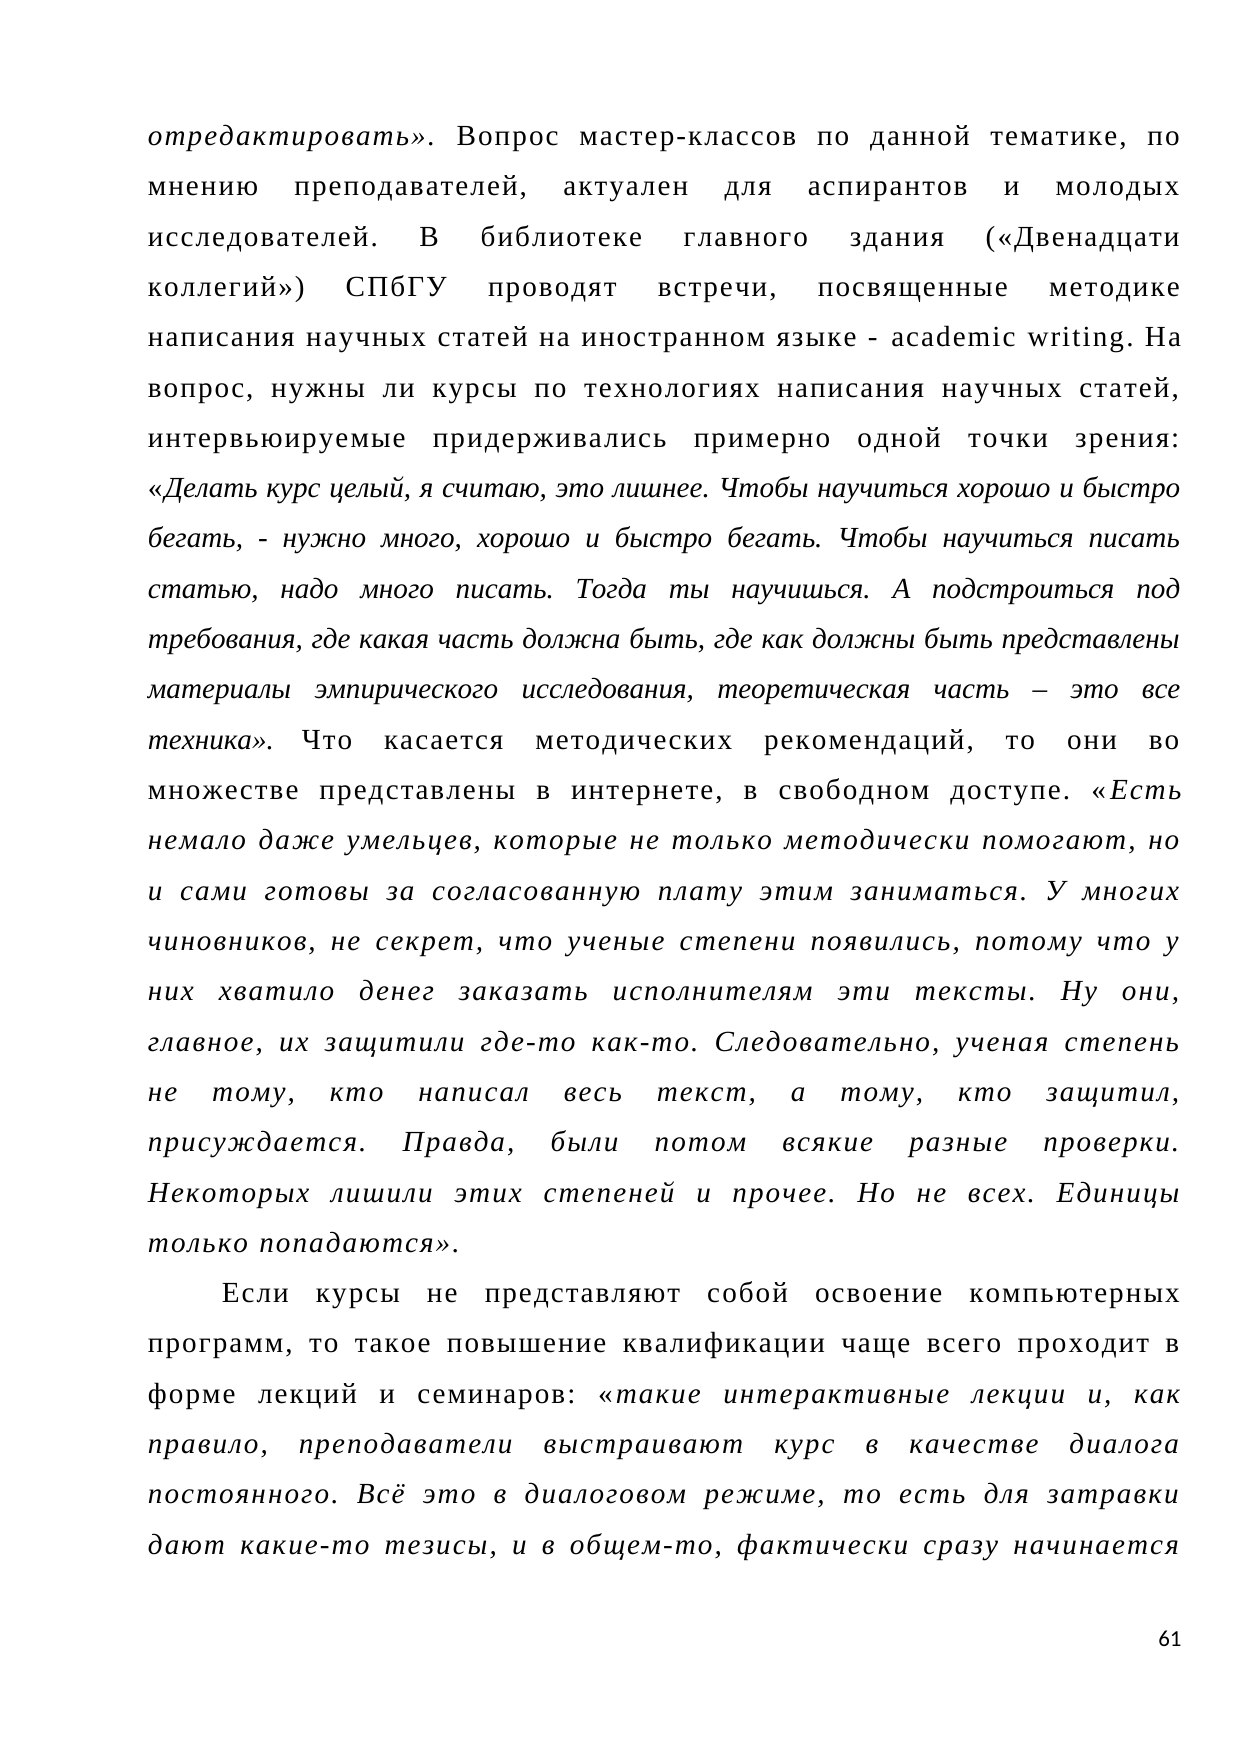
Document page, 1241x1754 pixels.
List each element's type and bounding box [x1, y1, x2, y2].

text [148, 118, 1181, 1258]
text [148, 1275, 1181, 1560]
